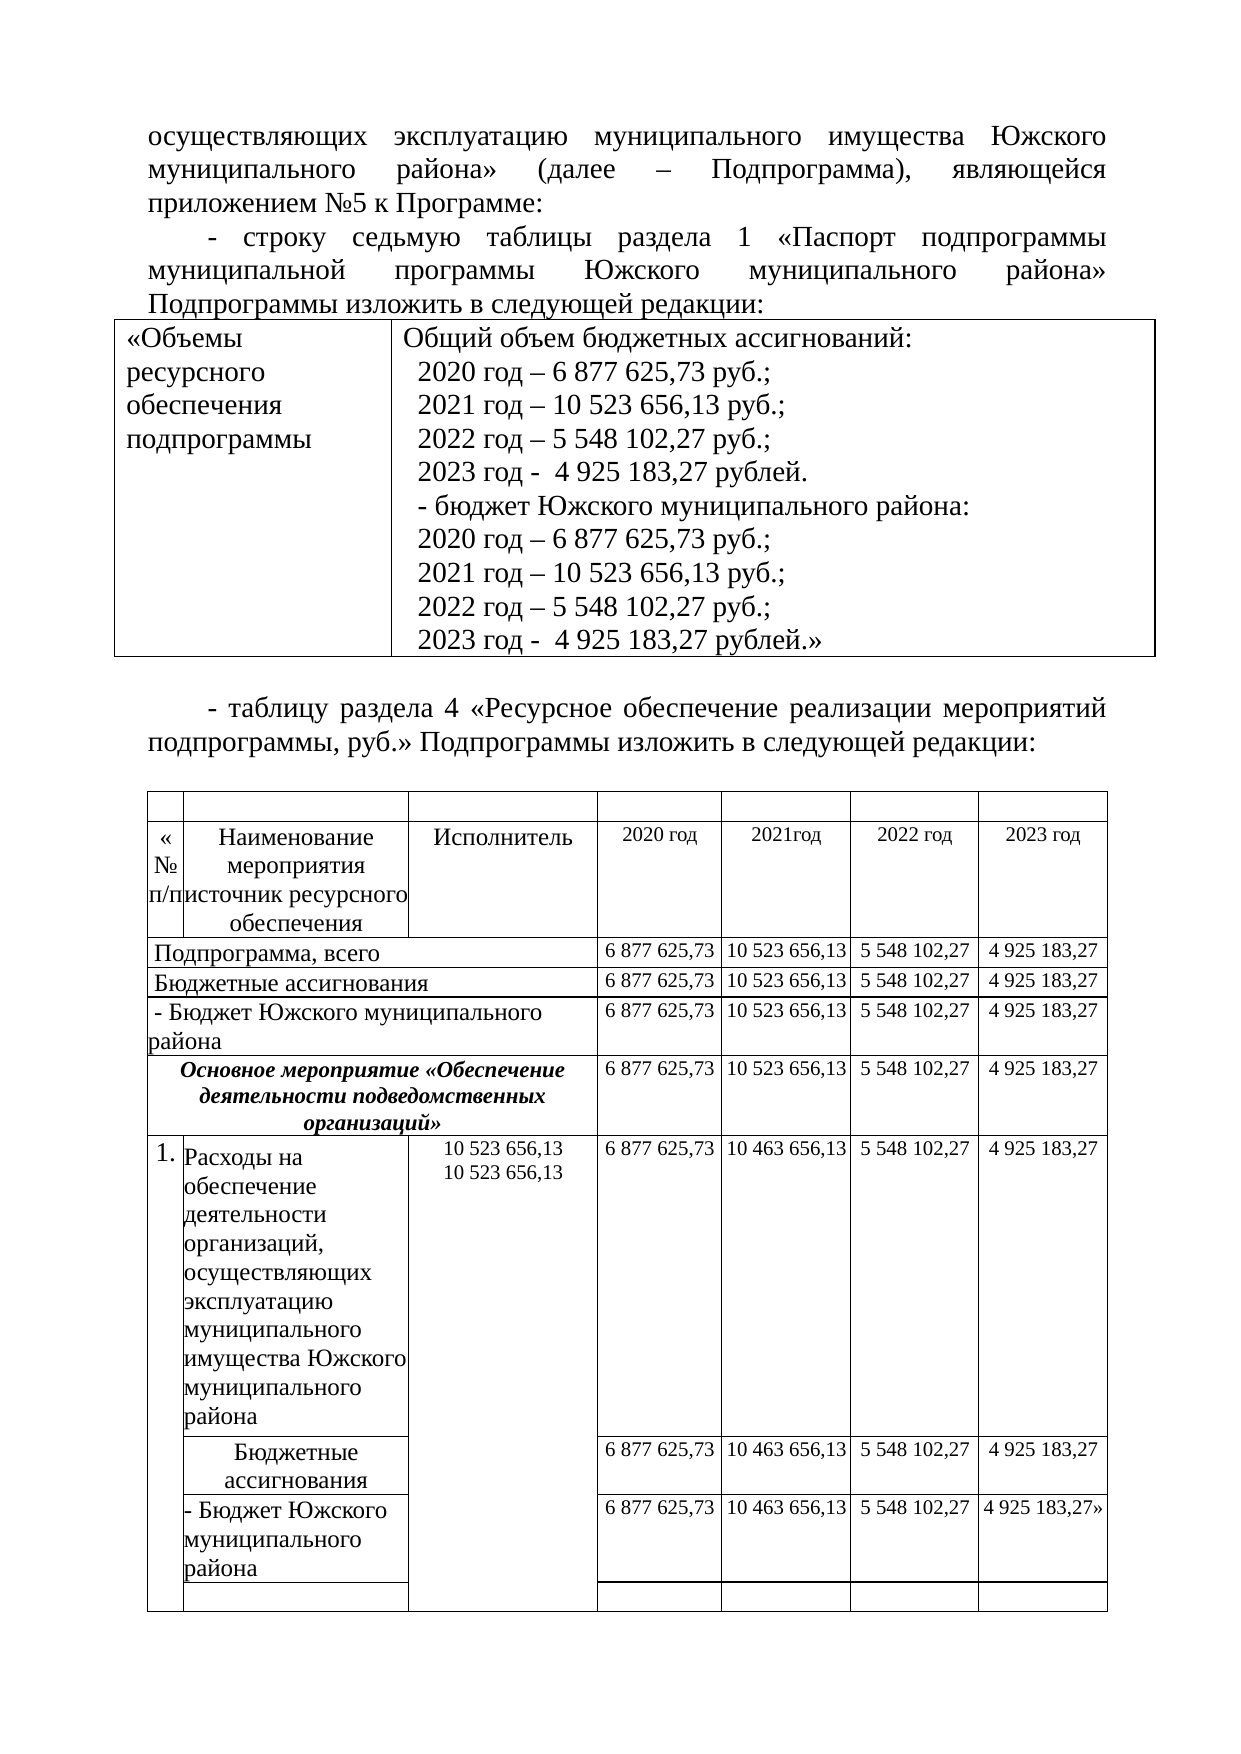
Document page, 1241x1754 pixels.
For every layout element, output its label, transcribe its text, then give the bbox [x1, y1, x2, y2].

table_header «Объемы ресурсного обеспечения подпрограммы [115, 320, 391, 656]
table_cell 4 925 183,27 [979, 1136, 1107, 1436]
table_cell [979, 1583, 1107, 1611]
text - таблицу раздела 4 «Ресурсное обеспечение реализации мероприятий подпрограммы, руб.» Подпрограммы изложить в следующей редакции: [148, 690, 1107, 757]
table_cell 5 548 102,27 [851, 938, 978, 967]
table_header [148, 792, 183, 821]
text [148, 118, 1107, 219]
table_header [979, 792, 1107, 821]
table_cell 10 463 656,13 [722, 1136, 850, 1436]
table_cell 4 925 183,27» [979, 1495, 1107, 1581]
table_cell 4 925 183,27 [979, 938, 1107, 967]
table_cell 10 463 656,13 [722, 1495, 850, 1581]
table_header Общий объем бюджетных ассигнований: 2020 год – 6 877 625,73 руб.; 2021 год – 10 523 656,13 руб.; 2022 год – 5 548 102,27 руб.; 2023 год - 4 925 183,27 рублей. - бюджет Южского муниципального района: 2020 год – 6 877 625,73 руб.; 2021 год – 10 523 656,13 руб.; 2022 год – 5 548 102,27 руб.; 2023 год - 4 925 183,27 рублей.» [392, 320, 1154, 656]
table_cell 5 548 102,27 [851, 968, 978, 996]
table_cell 6 877 625,73 [598, 1136, 721, 1436]
table_header [851, 792, 978, 821]
table_header [598, 792, 721, 821]
table_header [184, 792, 408, 821]
table_cell 4 925 183,27 [979, 1437, 1107, 1494]
table_cell 10 523 656,13 [722, 938, 850, 967]
table_cell [184, 1583, 408, 1611]
table_header [722, 792, 850, 821]
table_cell 2020 год [598, 822, 721, 937]
table_cell Расходы на обеспечение деятельности организаций, осуществляющих эксплуатацию муниципального имущества Южского муниципального района [184, 1136, 408, 1436]
table_cell Подпрограмма, всего [148, 938, 597, 967]
table_cell 1. [148, 1136, 183, 1611]
table_cell 4 925 183,27 [979, 1056, 1107, 1135]
table_cell 5 548 102,27 [851, 1136, 978, 1436]
table_cell [722, 1583, 850, 1611]
table_cell 4 925 183,27 [979, 968, 1107, 996]
table_cell 2023 год [979, 822, 1107, 937]
table_cell 10 463 656,13 [722, 1437, 850, 1494]
table_cell 10 523 656,13 [722, 968, 850, 996]
table_cell 5 548 102,27 [851, 1437, 978, 1494]
table_cell 6 877 625,73 [598, 998, 721, 1055]
table_cell [598, 1583, 721, 1611]
table_cell 5 548 102,27 [851, 1056, 978, 1135]
table_cell 2022 год [851, 822, 978, 937]
table_header [409, 792, 597, 821]
table_cell 6 877 625,73 [598, 1437, 721, 1494]
table_cell 5 548 102,27 [851, 1495, 978, 1581]
table_cell Исполнитель [409, 822, 597, 937]
text - строку седьмую таблицы раздела 1 «Паспорт подпрограммы муниципальной программы Южского муниципального района» Подпрограммы изложить в следующей редакции: [148, 219, 1107, 319]
table_cell 2021год [722, 822, 850, 937]
table_cell - Бюджет Южского муниципального района [184, 1495, 408, 1581]
table_cell 10 523 656,13 [722, 998, 850, 1055]
table_cell 10 523 656,13 [722, 1056, 850, 1135]
table_cell «№ п/п [148, 822, 183, 937]
table_cell 6 877 625,73 [598, 1056, 721, 1135]
table_cell 6 877 625,73 [598, 1495, 721, 1581]
table_cell [851, 1583, 978, 1611]
table_cell 6 877 625,73 [598, 938, 721, 967]
table_cell Бюджетные ассигнования [148, 968, 597, 996]
table_cell 6 877 625,73 [598, 968, 721, 996]
table_cell 5 548 102,27 [851, 998, 978, 1055]
table_cell 4 925 183,27 [979, 998, 1107, 1055]
table_cell Бюджетные ассигнования [184, 1437, 408, 1494]
table_cell Наименование мероприятия источник ресурсного обеспечения [184, 822, 408, 937]
table_cell 10 523 656,13 10 523 656,13 [409, 1136, 597, 1611]
